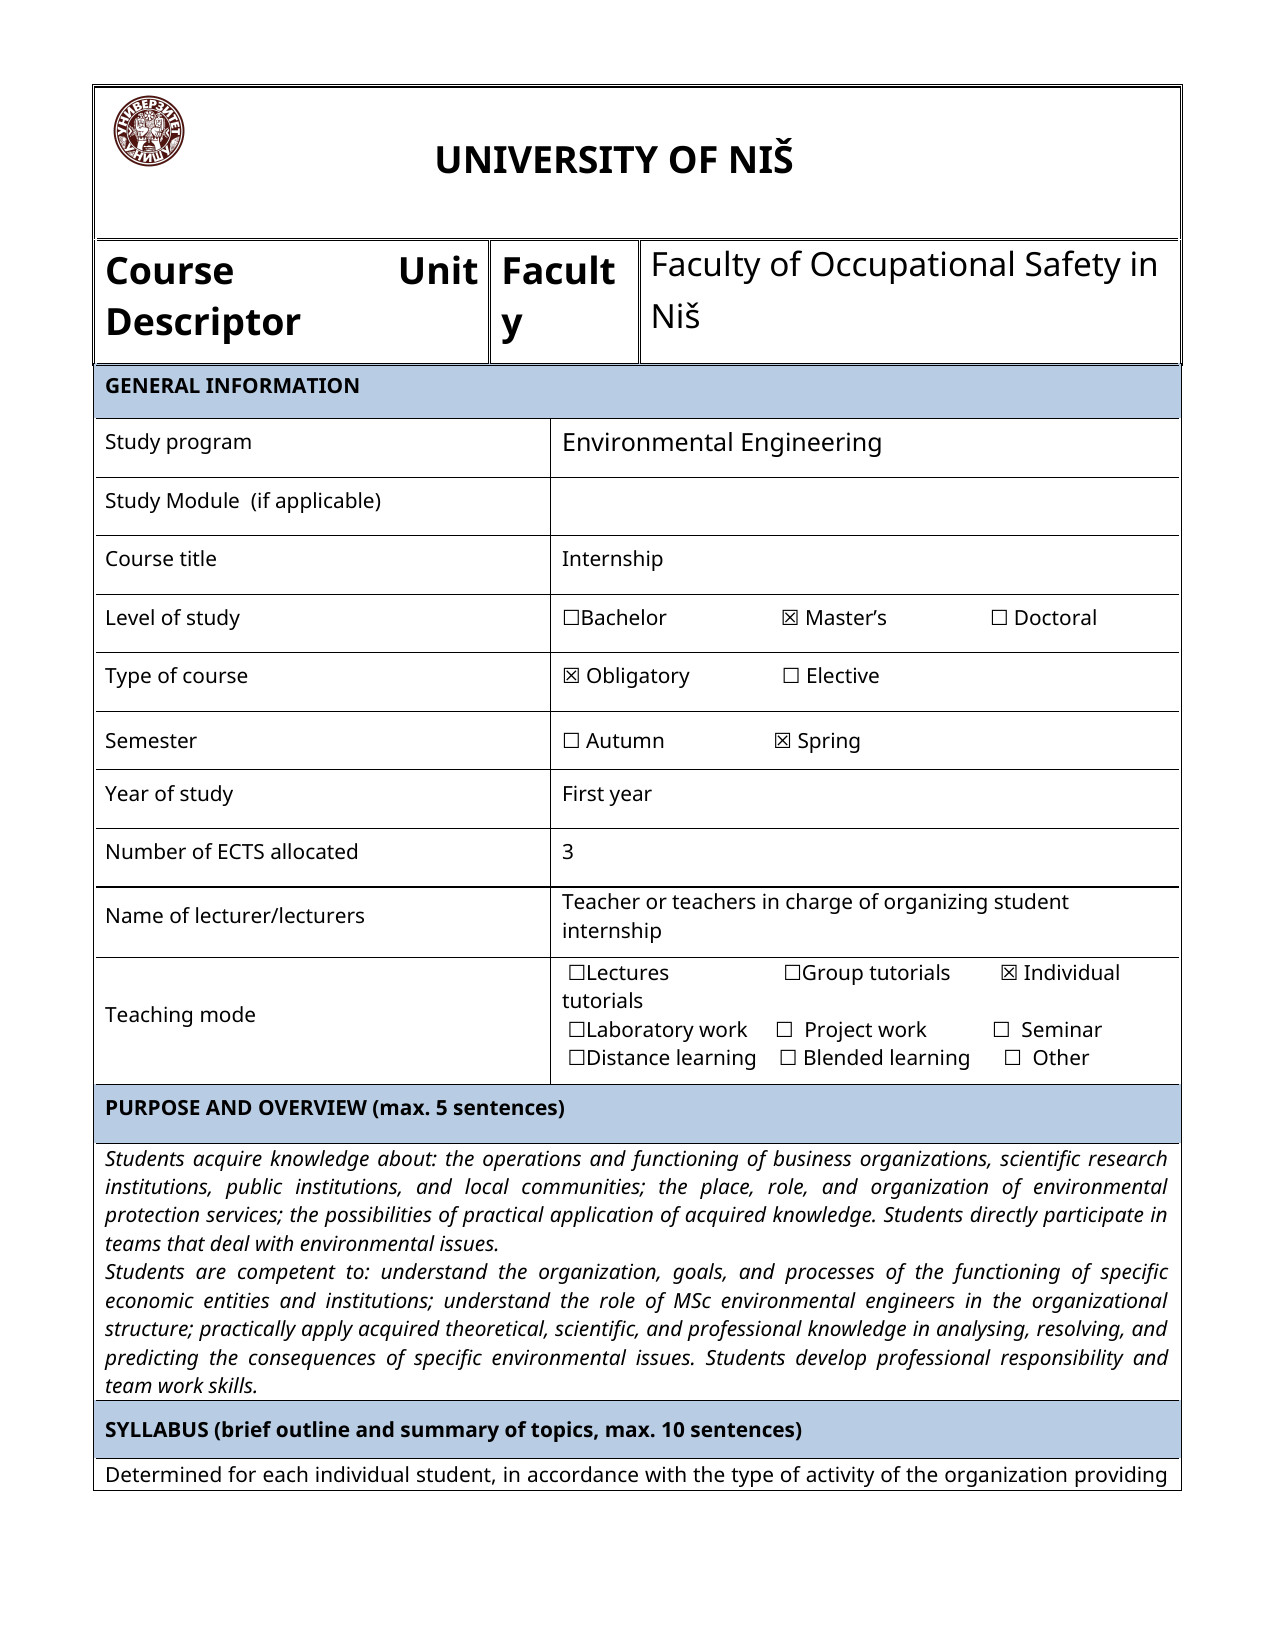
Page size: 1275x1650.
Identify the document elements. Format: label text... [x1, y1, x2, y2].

table_cell Internship [551, 535, 1181, 594]
table_cell First year [551, 769, 1181, 828]
table_cell Year of study [94, 769, 550, 828]
table_cell Environmental Engineering [551, 418, 1181, 477]
table_cell Course Unit Descriptor [94, 238, 490, 363]
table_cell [94, 1458, 1181, 1490]
table_cell PURPOSE AND OVERVIEW (max. 5 sentences) [94, 1084, 1181, 1143]
table_cell Semester [94, 711, 550, 769]
table_cell ☐Lectures ☐Group tutorials ☒ Individual tutorials ☐Laboratory work ☐ Project work ☐ Seminar ☐Distance learning ☐ Blended learning ☐ Other [551, 957, 1181, 1084]
table_cell Level of study [94, 594, 550, 652]
table_cell Type of course [94, 652, 550, 711]
table_cell GENERAL INFORMATION [94, 363, 1181, 418]
table_header UNIVERSITY OF NIŠ [95, 88, 1180, 238]
table_cell ☐ Autumn ☒ Spring [551, 711, 1181, 769]
table_cell ☐Bachelor ☒ Master’s ☐ Doctoral [551, 594, 1181, 652]
table_cell Faculty [491, 241, 638, 363]
table_cell SYLLABUS (brief outline and summary of topics, max. 10 sentences) [94, 1400, 1181, 1458]
table_cell Teacher or teachers in charge of organizing student internship [551, 886, 1181, 957]
table_cell 3 [551, 828, 1181, 886]
table_cell [551, 477, 1181, 535]
table_cell Name of lecturer/lecturers [94, 886, 550, 957]
table_cell Study Module (if applicable) [94, 477, 550, 535]
table_cell Study program [94, 418, 550, 477]
table_cell Number of ECTS allocated [94, 828, 550, 886]
table_cell Course title [94, 535, 550, 594]
table_cell Faculty of Occupational Safety in Niš [639, 238, 1181, 363]
table_cell Students acquire knowledge about: the operations and functioning of business organizations, scientific research institutions, public institutions, and local communities; the place, role, and organization of environmental protection services; the possibilities of practical application of acquired knowledge. Students directly participate in teams that deal with environmental issues. Students are competent to: understand the organization, goals, and processes of the functioning of specific economic entities and institutions; understand the role of MSc environmental engineers in the organizational structure; practically apply acquired theoretical, scientific, and professional knowledge in analysing, resolving, and predicting the consequences of specific environmental issues. Students develop professional responsibility and team work skills. [94, 1143, 1181, 1400]
table_cell Teaching mode [94, 957, 550, 1084]
table_cell ☒ Obligatory ☐ Elective [551, 652, 1181, 711]
